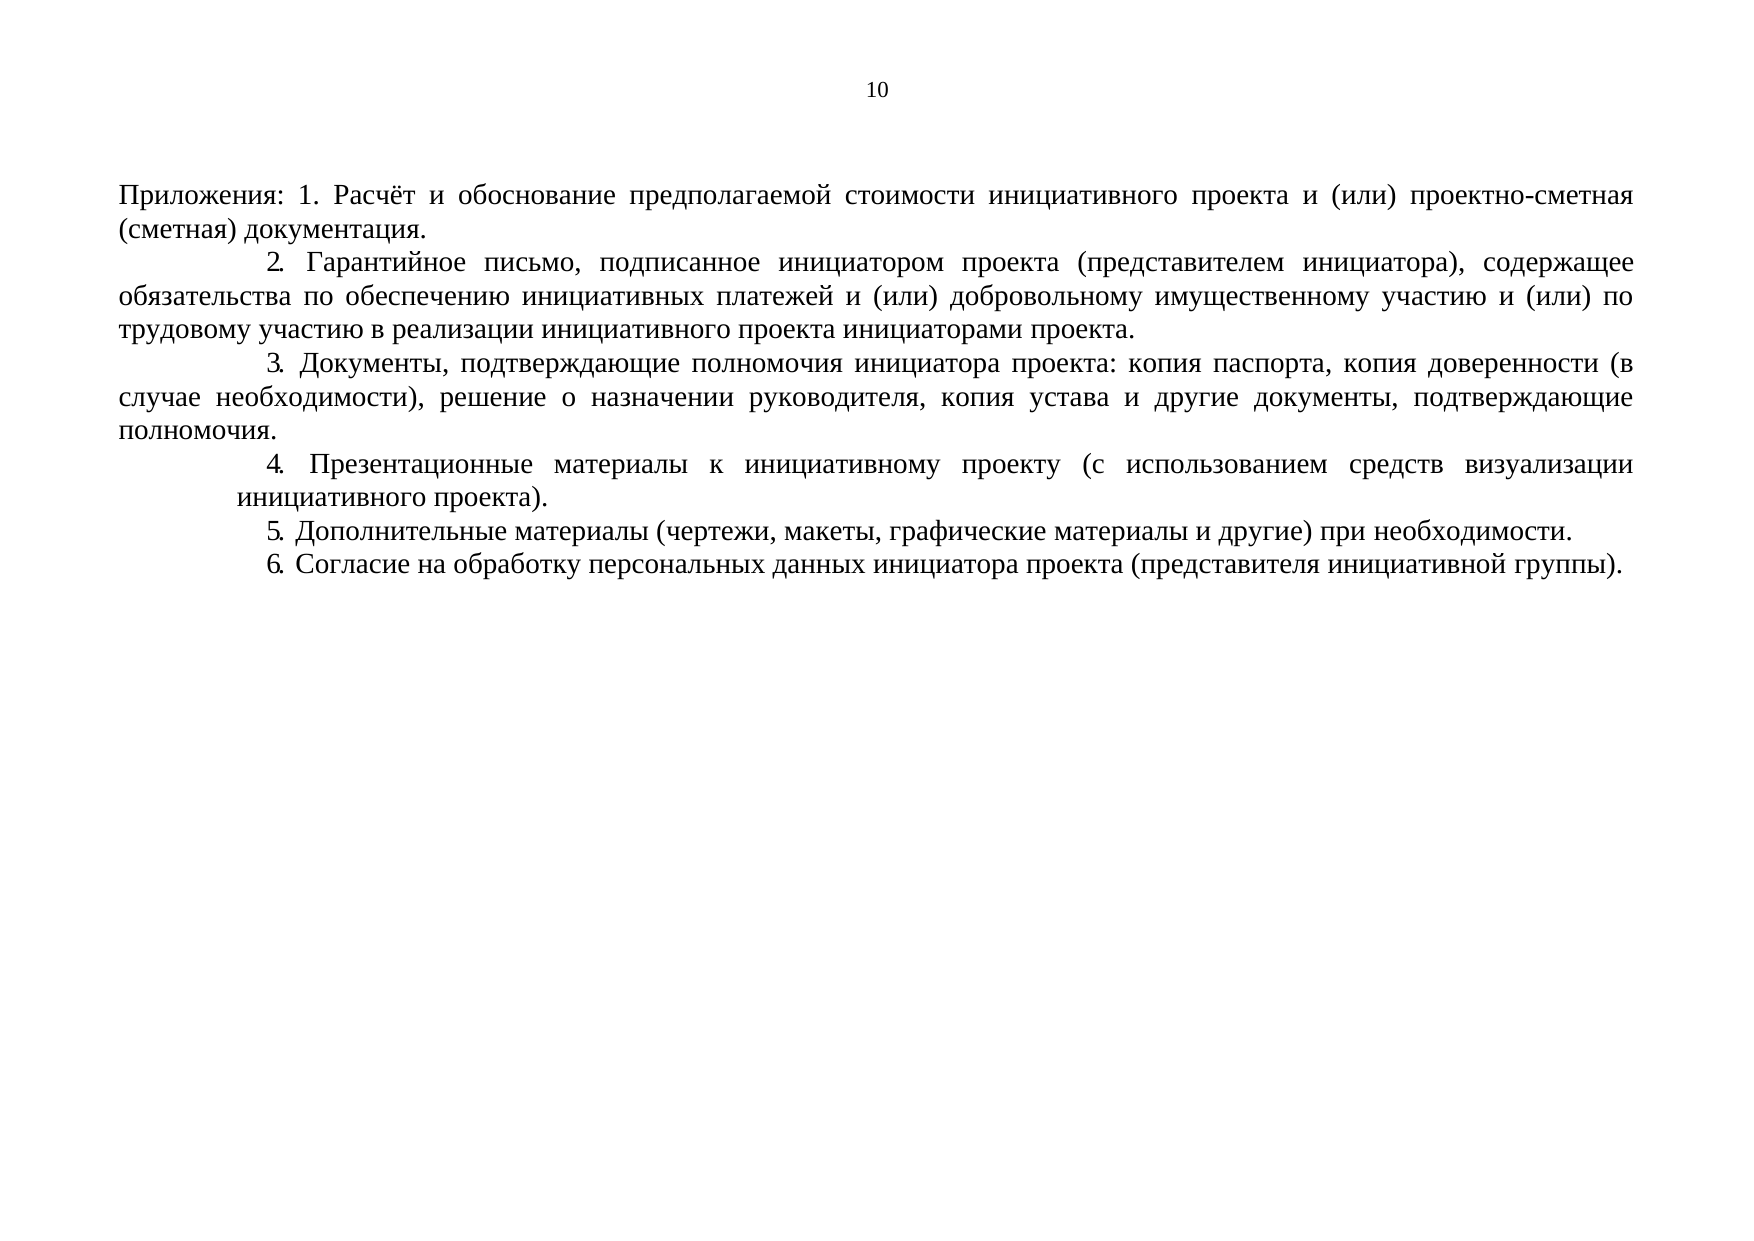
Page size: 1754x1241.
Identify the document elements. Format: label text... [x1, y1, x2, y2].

list Гарантийное письмо, подписанное инициатором проекта (представителем инициатора), содержащее обязательства по обеспечению инициативных платежей и (или) добровольному имущественному участию и (или) по трудовому участию в реализации инициативного проекта инициаторами проекта. [118, 244, 1635, 345]
text Приложения: 1. Расчёт и обоснование предполагаемой стоимости инициативного проекта и (или) проектно-сметная (сметная) документация. [118, 177, 1635, 244]
list Дополнительные материалы (чертежи, макеты, графические материалы и другие) при необходимости. [266, 513, 1648, 546]
list Документы, подтверждающие полномочия инициатора проекта: копия паспорта, копия доверенности (в случае необходимости), решение о назначении руководителя, копия устава и другие документы, подтверждающие полномочия. [118, 345, 1635, 446]
list Презентационные материалы к инициативному проекту (с использованием средств визуализации инициативного проекта). [237, 446, 1634, 513]
list Согласие на обработку персональных данных инициатора проекта (представителя инициативной группы). [266, 546, 1648, 580]
